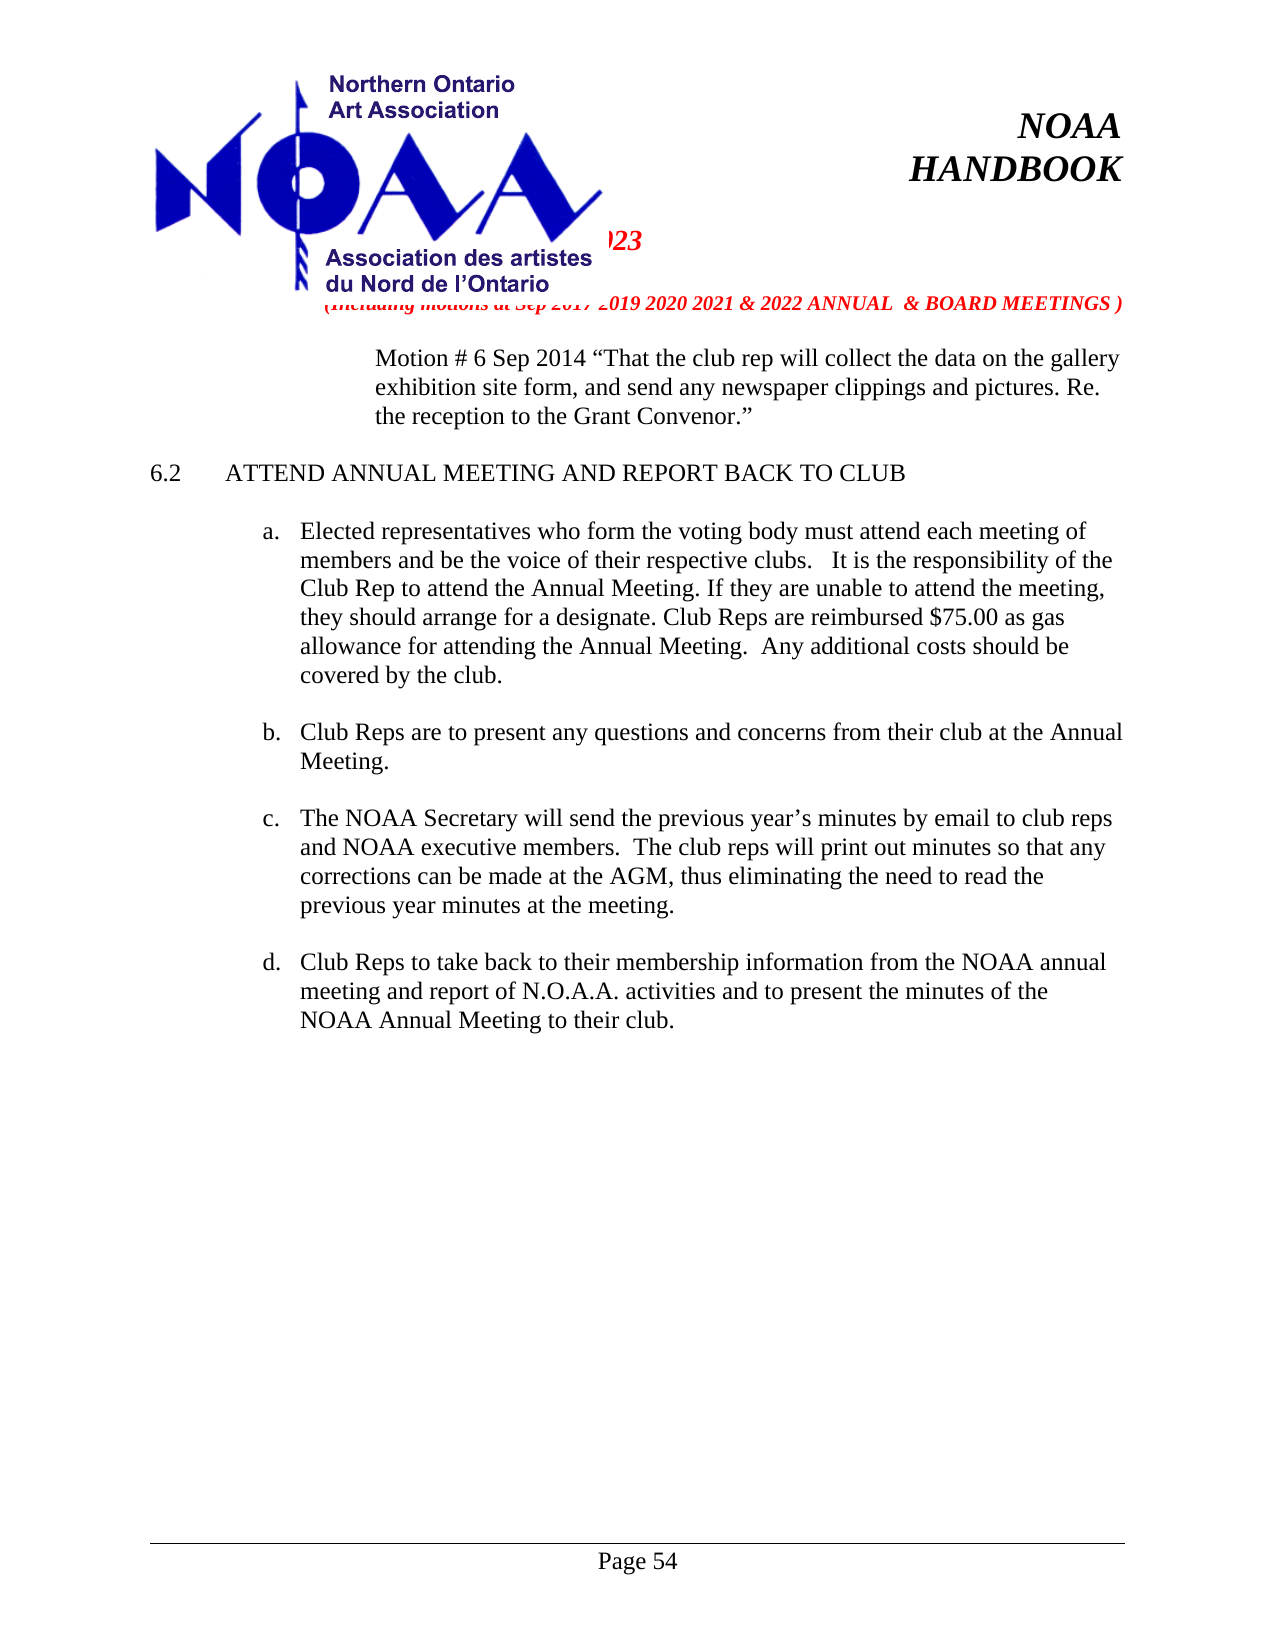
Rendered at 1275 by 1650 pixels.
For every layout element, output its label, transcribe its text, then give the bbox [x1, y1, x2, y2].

list Elected representatives who form the voting body must attend each meeting of members and be the voice of their respective clubs. It is the responsibility of the Club Rep to attend the Annual Meeting. If they are unable to attend the meeting, they should arrange for a designate. Club Reps are reimbursed $75.00 as gas allowance for attending the Annual Meeting. Any additional costs should be covered by the club. [262, 516, 1125, 717]
text Motion # 6 Sep 2014 “That the club rep will collect the data on the gallery exhibition site form, and send any newspaper clippings and pictures. Re. the reception to the Grant Convenor.” [375, 343, 1125, 458]
text 6.2 ATTEND ANNUAL MEETING AND REPORT BACK TO CLUB [150, 458, 1125, 487]
list Club Reps to take back to their membership information from the NOAA annual meeting and report of N.O.A.A. activities and to present the minutes of the NOAA Annual Meeting to their club. [262, 947, 1125, 1033]
list Club Reps are to present any questions and concerns from their club at the Annual Meeting. [262, 717, 1125, 775]
list The NOAA Secretary will send the previous year’s minutes by email to club reps and NOAA executive members. The club reps will print out minutes so that any corrections can be made at the AGM, thus eliminating the need to read the previous year minutes at the meeting. [262, 803, 1125, 947]
